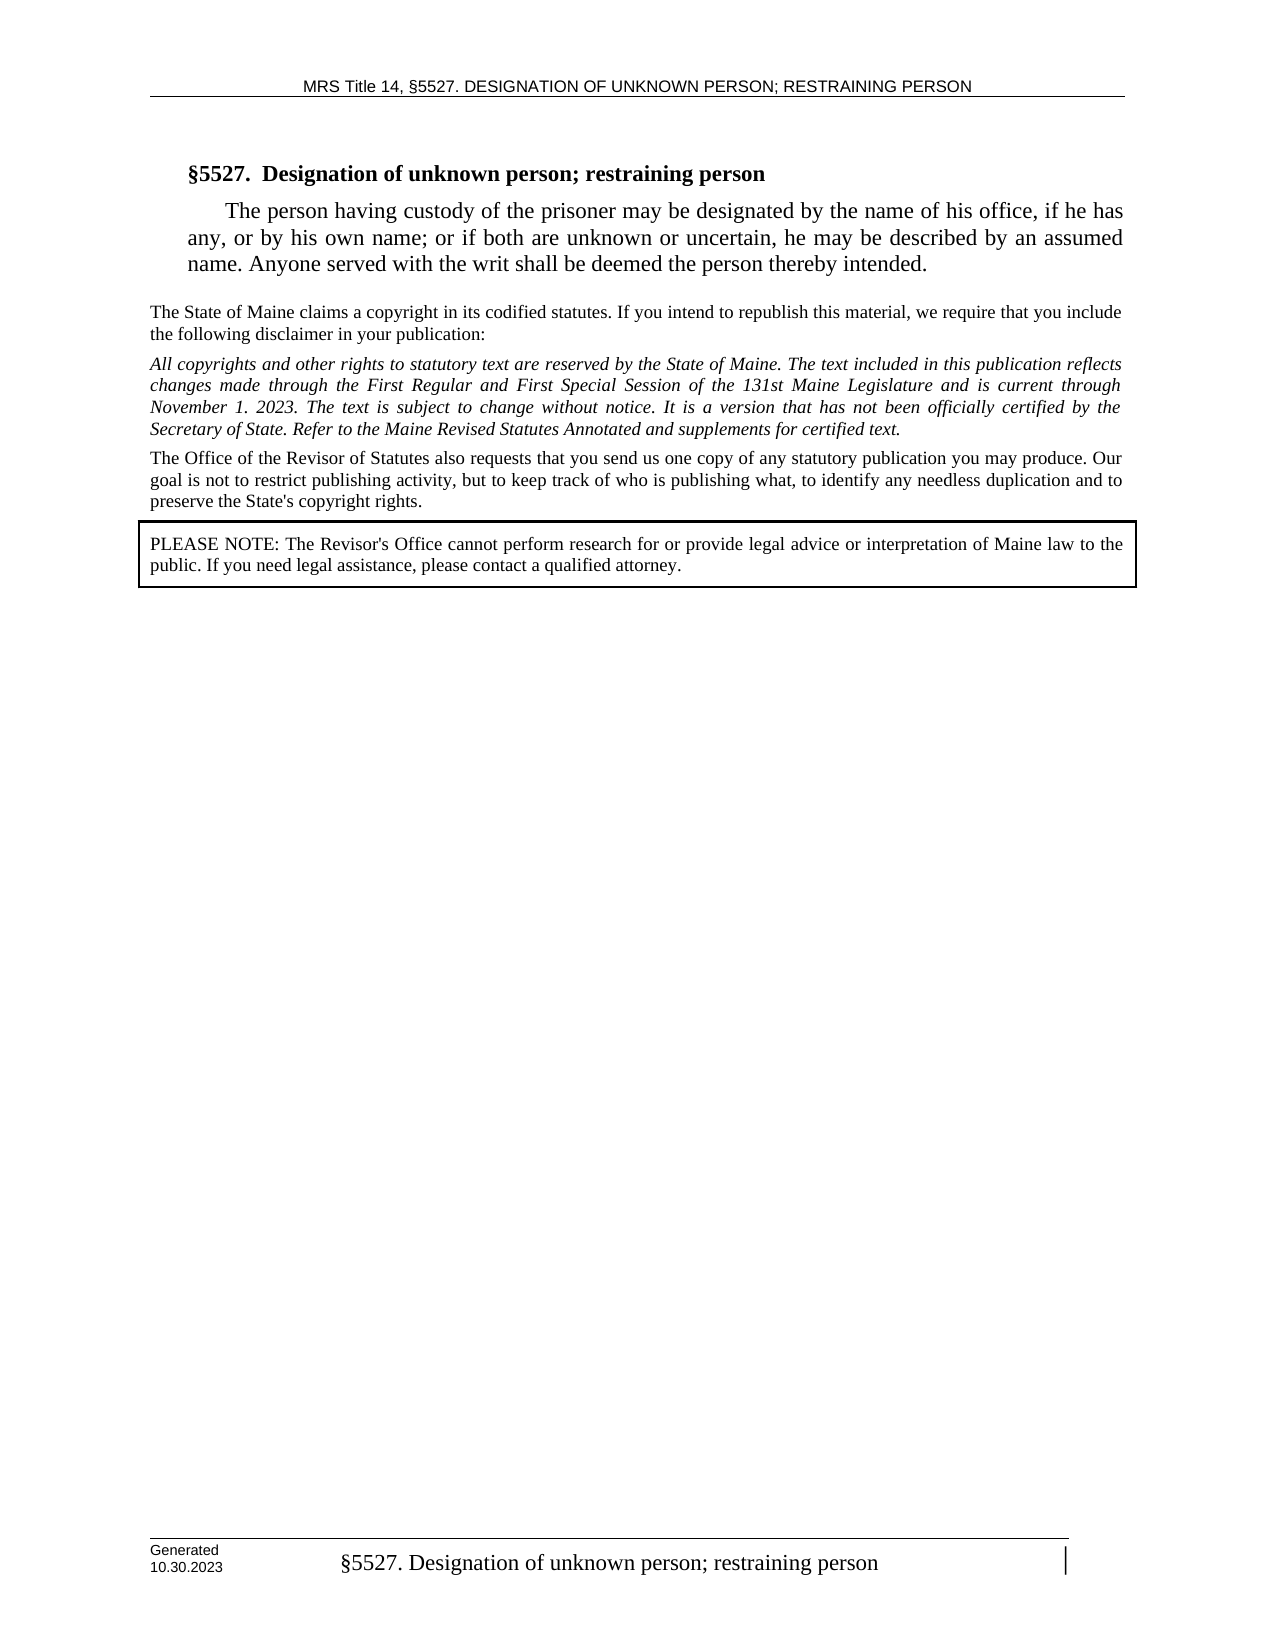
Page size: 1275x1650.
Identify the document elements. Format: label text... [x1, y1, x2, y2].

text §5527. Designation of unknown person; restraining person [187, 160, 1125, 187]
text PLEASE NOTE: The Revisor's Office cannot perform research for or provide legal advice or interpretation of Maine law to the public. If you need legal assistance, please contact a qualified attorney. [140, 523, 1135, 586]
text The State of Maine claims a copyright in its codified statutes. If you intend to republish this material, we require that you include the following disclaimer in your publication: [150, 301, 1125, 344]
text All copyrights and other rights to statutory text are reserved by the State of Maine. The text included in this publication reflects changes made through the First Regular and First Special Session of the 131st Maine Legislature and is current through November 1. 2023 . The text is subject to change without notice. It is a version that has not been officially certified by the Secretary of State. Refer to the Maine Revised Statutes Annotated and supplements for certified text. [150, 353, 1125, 439]
text The Office of the Revisor of Statutes also requests that you send us one copy of any statutory publication you may produce. Our goal is not to restrict publishing activity, but to keep track of who is publishing what, to identify any needless duplication and to preserve the State's copyright rights. [150, 447, 1125, 512]
text The person having custody of the prisoner may be designated by the name of his office, if he has any, or by his own name; or if both are unknown or uncertain, he may be described by an assumed name. Anyone served with the writ shall be deemed the person thereby intended. [187, 197, 1125, 276]
